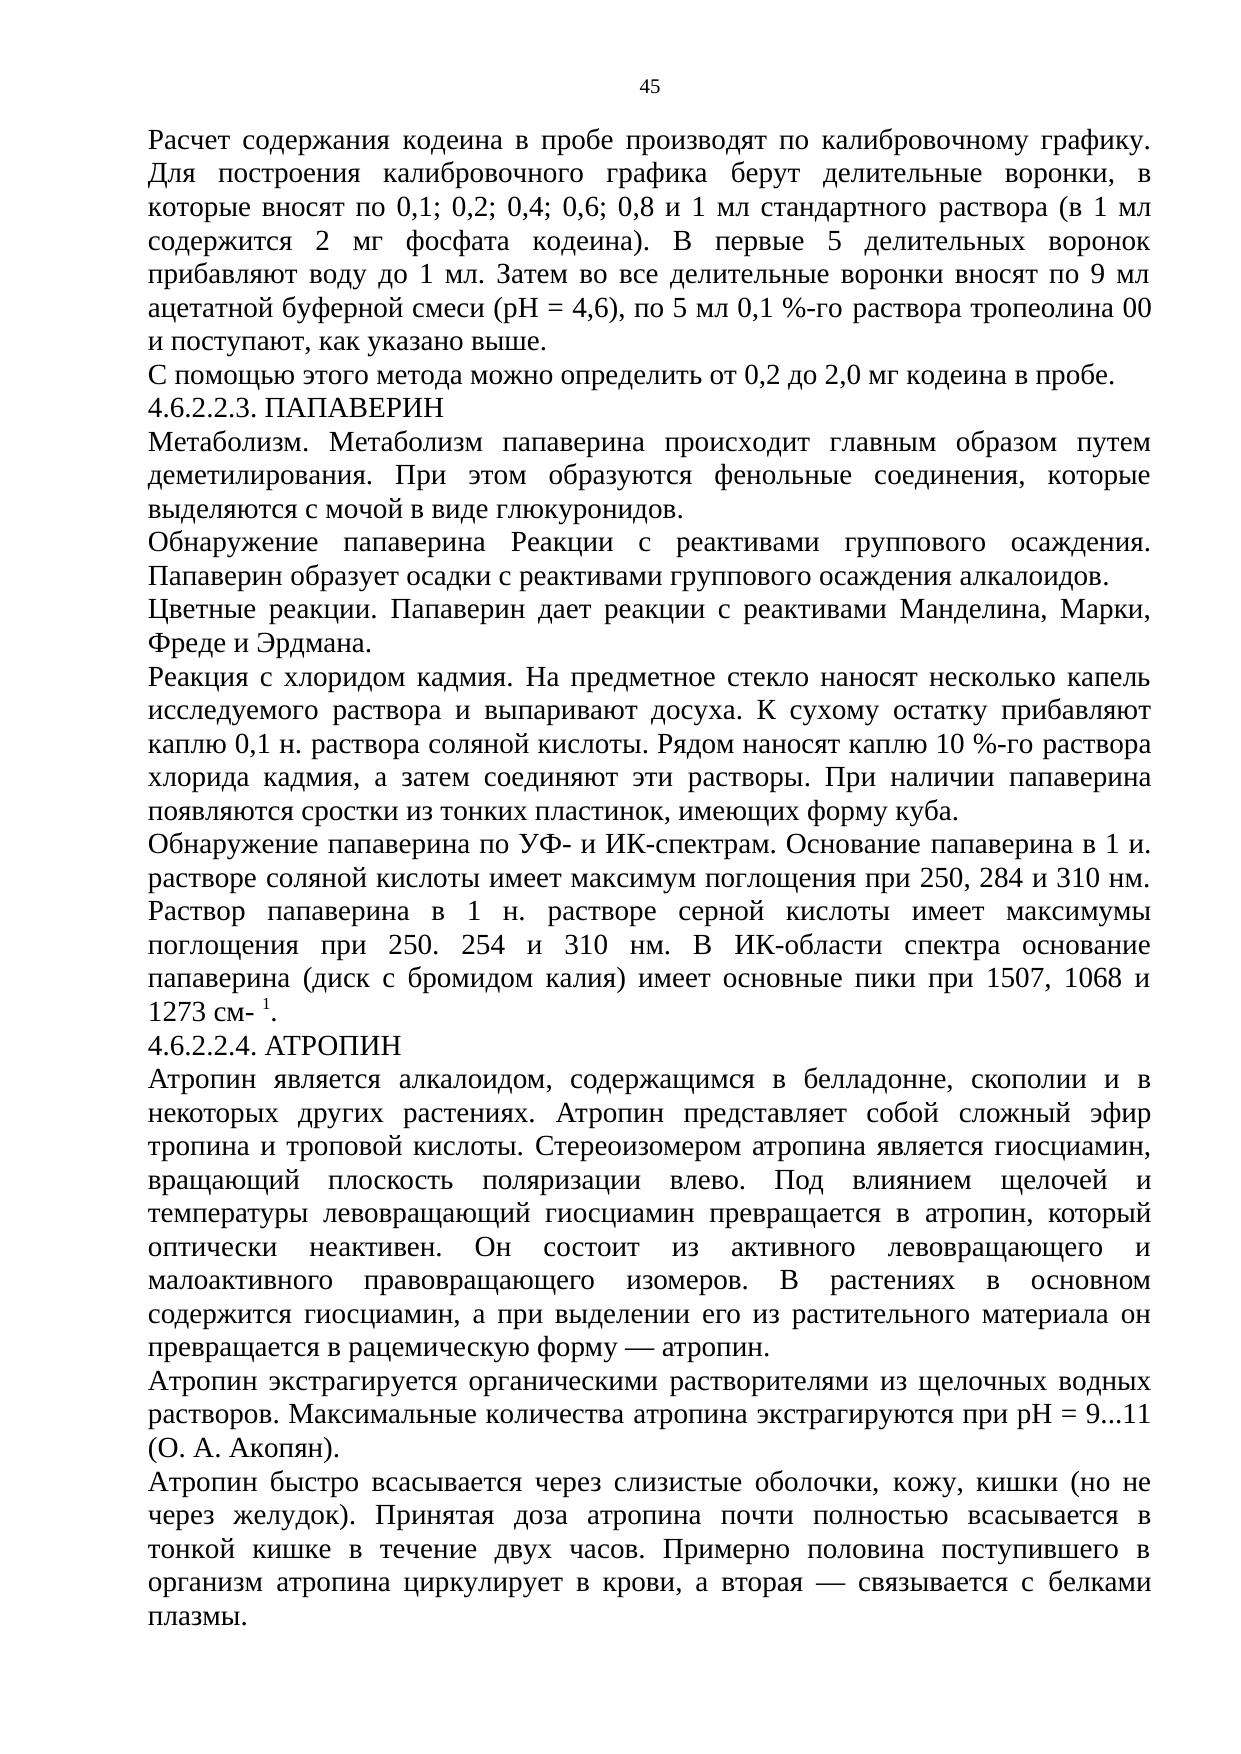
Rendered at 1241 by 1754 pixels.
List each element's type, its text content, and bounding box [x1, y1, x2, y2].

text Обнаружение папаверина по УФ- и ИК-спектрам. Основание папаверина в 1 и. растворе соляной кислоты имеет максимум поглощения при 250, 284 и 310 нм. Раствор папаверина в 1 н. растворе серной кислоты имеет максимумы поглощения при 250. 254 и 310 нм. В ИК-области спектра основание папаверина (диск с бромидом калия) имеет основные пики при 1507, 1068 и 1273 см- 1. [148, 826, 1152, 1028]
text Реакция с хлоридом кадмия. На предметное стекло наносят несколько капель исследуемого раствора и выпаривают досуха. К сухому остатку прибавляют каплю 0,1 н. раствора соляной кислоты. Рядом наносят каплю 10 %-го раствора хлорида кадмия, а затем соединяют эти растворы. При наличии папаверина появляются сростки из тонких пластинок, имеющих форму куба. [148, 659, 1152, 826]
text Атропин быстро всасывается через слизистые оболочки, кожу, кишки (но не через желудок). Принятая доза атропина почти полностью всасывается в тонкой кишке в течение двух часов. Примерно половина поступившего в организм атропина циркулирует в крови, а вторая — связывается с белками плазмы. [148, 1464, 1152, 1631]
text Расчет содержания кодеина в пробе производят по калибровочному графику. Для построения калибровочного графика берут делительные воронки, в которые вносят по 0,1; 0,2; 0,4; 0,6; 0,8 и 1 мл стандартного раствора (в 1 мл содержится 2 мг фосфата кодеина). В первые 5 делительных воронок прибавляют воду до 1 мл. Затем во все делительные воронки вносят по 9 мл ацетатной буферной смеси (рН = 4,6), по 5 мл 0,1 %-го раствора тропеолина 00 и поступают, как указано выше. [148, 122, 1152, 357]
text С помощью этого метода можно определить от 0,2 до 2,0 мг кодеина в пробе. [148, 357, 1152, 390]
text Цветные реакции. Папаверин дает реакции с реактивами Манделина, Марки, Фреде и Эрдмана. [148, 592, 1152, 659]
text Метаболизм. Метаболизм папаверина происходит главным образом путем деметилирования. При этом образуются фенольные соединения, которые выделяются с мочой в виде глюкуронидов. [148, 424, 1152, 524]
text 4.6.2.2.4. АТРОПИН [148, 1028, 1152, 1061]
text 4.6.2.2.3. ПАПАВЕРИН [148, 390, 1152, 424]
text Атропин экстрагируется органическими растворителями из щелочных водных растворов. Максимальные количества атропина экстрагируются при рН = 9...11 (О. А. Акопян). [148, 1363, 1152, 1464]
text Атропин является алкалоидом, содержащимся в белладонне, скополии и в некоторых других растениях. Атропин представляет собой сложный эфир тропина и троповой кислоты. Стереоизомером атропина является гиосциамин, вращающий плоскость поляризации влево. Под влиянием щелочей и температуры левовращающий гиосциамин превращается в атропин, который оптически неактивен. Он состоит из активного левовращающего и малоактивного правовращающего изомеров. В растениях в основном содержится гиосциамин, а при выделении его из растительного материала он превращается в рацемическую форму — атропин. [148, 1061, 1152, 1363]
text Обнаружение папаверина Реакции с реактивами группового осаждения. Папаверин образует осадки с реактивами группового осаждения алкалоидов. [148, 524, 1152, 592]
